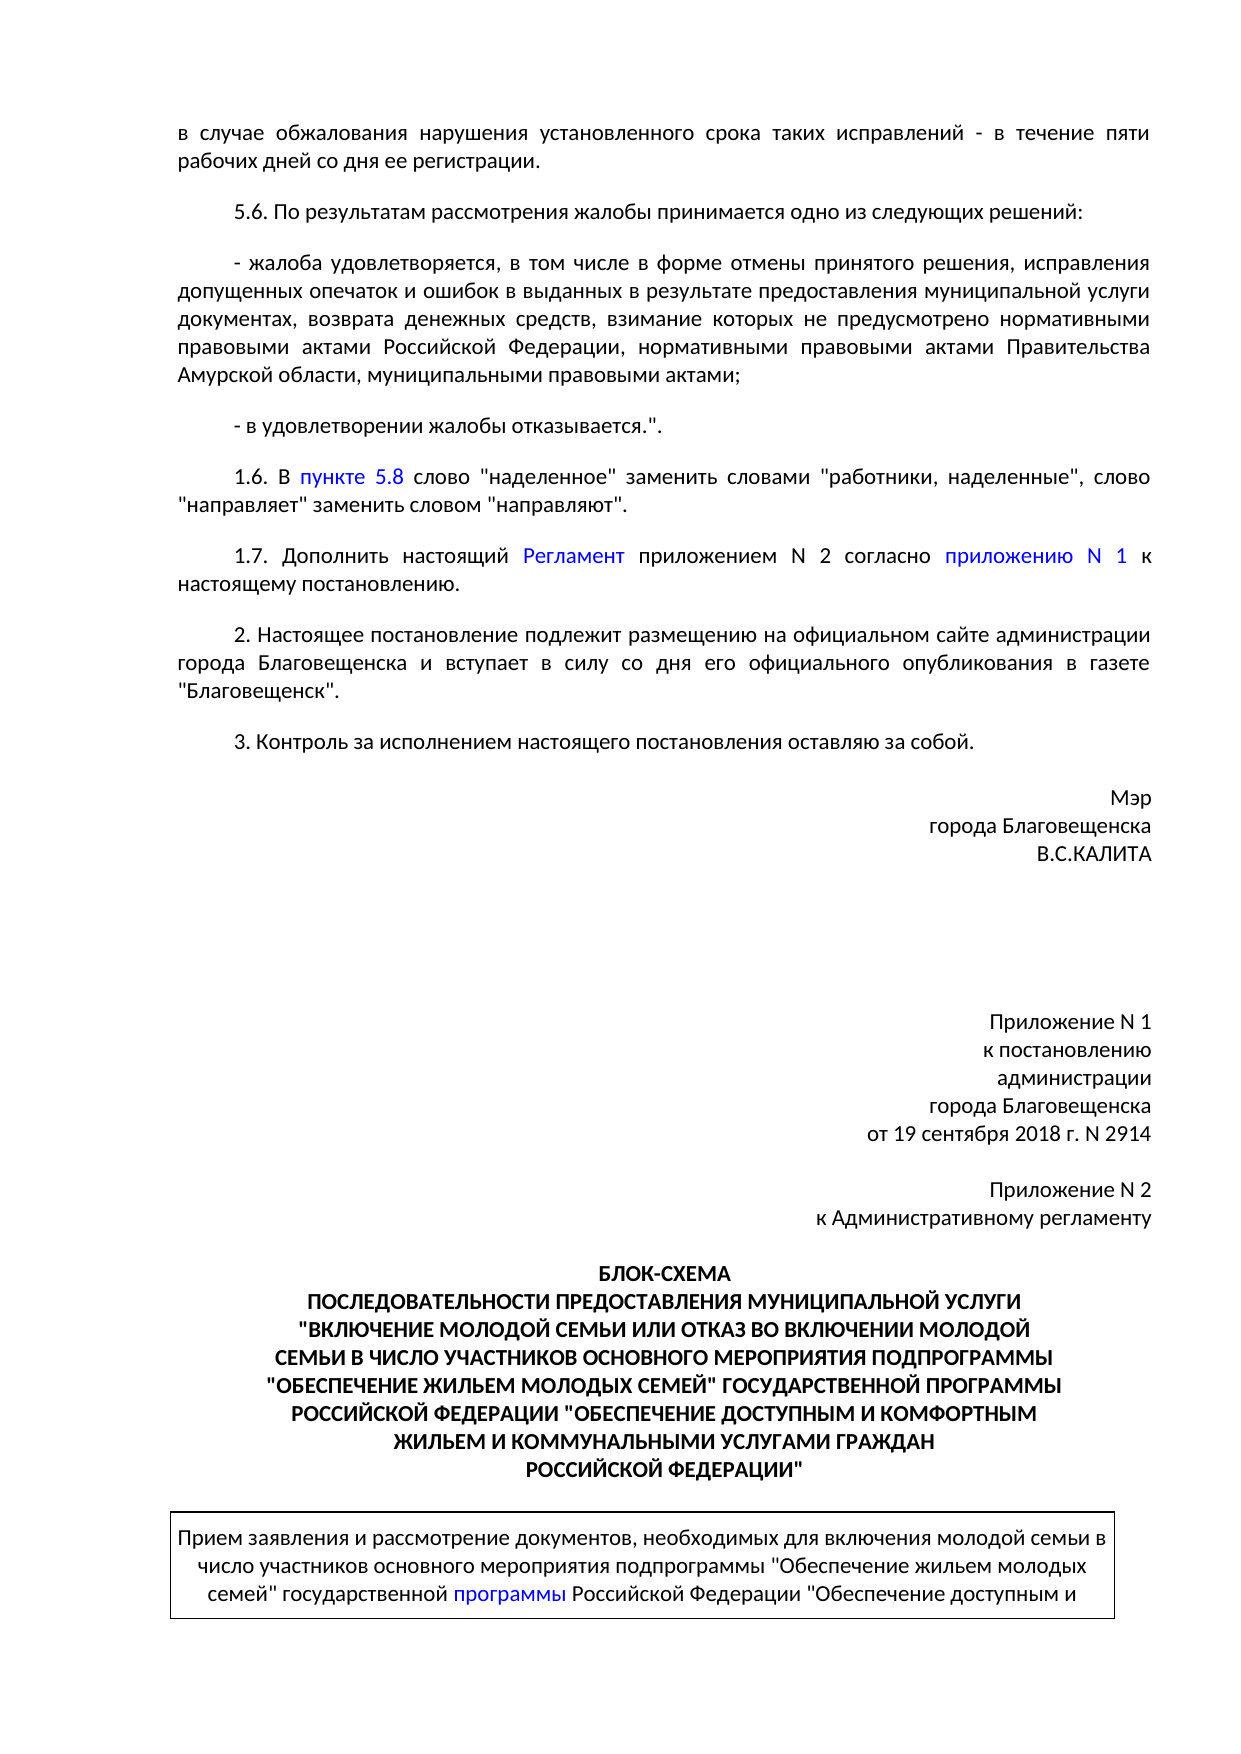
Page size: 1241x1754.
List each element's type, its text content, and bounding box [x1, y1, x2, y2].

text Приложение N 1 [177, 1007, 1152, 1035]
text - в удовлетворении жалобы отказывается.". [177, 411, 1152, 439]
text администрации [177, 1063, 1152, 1091]
text от 19 сентября 2018 г. N 2914 [177, 1119, 1152, 1147]
text - жалоба удовлетворяется, в том числе в форме отмены принятого решения, исправления допущенных опечаток и ошибок в выданных в результате предоставления муниципальной услуги документах, возврата денежных средств, взимание которых не предусмотрено нормативными правовыми актами Российской Федерации, нормативными правовыми актами Правительства Амурской области, муниципальными правовыми актами; [177, 248, 1152, 388]
text Приложение N 2 [177, 1175, 1152, 1203]
text 3. Контроль за исполнением настоящего постановления оставляю за собой. [177, 727, 1152, 755]
title "ОБЕСПЕЧЕНИЕ ЖИЛЬЕМ МОЛОДЫХ СЕМЕЙ" ГОСУДАРСТВЕННОЙ ПРОГРАММЫ [177, 1371, 1152, 1399]
title СЕМЬИ В ЧИСЛО УЧАСТНИКОВ ОСНОВНОГО МЕРОПРИЯТИЯ ПОДПРОГРАММЫ [177, 1343, 1152, 1371]
text города Благовещенска [177, 811, 1152, 839]
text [177, 118, 1152, 174]
title "ВКЛЮЧЕНИЕ МОЛОДОЙ СЕМЬИ ИЛИ ОТКАЗ ВО ВКЛЮЧЕНИИ МОЛОДОЙ [177, 1315, 1152, 1343]
text 5.6. По результатам рассмотрения жалобы принимается одно из следующих решений: [177, 197, 1152, 225]
text 2. Настоящее постановление подлежит размещению на официальном сайте администрации города Благовещенска и вступает в силу со дня его официального опубликования в газете "Благовещенск". [177, 620, 1152, 704]
text 1.6. В пункте 5.8 слово "наделенное" заменить словами "работники, наделенные", слово "направляет" заменить словом "направляют". [177, 462, 1152, 518]
text города Благовещенска [177, 1091, 1152, 1119]
title БЛОК-СХЕМА [177, 1259, 1152, 1287]
title РОССИЙСКОЙ ФЕДЕРАЦИИ "ОБЕСПЕЧЕНИЕ ДОСТУПНЫМ И КОМФОРТНЫМ [177, 1399, 1152, 1427]
text 1.7. Дополнить настоящий Регламент приложением N 2 согласно приложению N 1 к настоящему постановлению. [177, 541, 1152, 597]
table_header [171, 1513, 1114, 1618]
text к Административному регламенту [177, 1203, 1152, 1231]
title ЖИЛЬЕМ И КОММУНАЛЬНЫМИ УСЛУГАМИ ГРАЖДАН [177, 1427, 1152, 1455]
title РОССИЙСКОЙ ФЕДЕРАЦИИ" [177, 1455, 1152, 1483]
text Мэр [177, 783, 1152, 811]
text В.С.КАЛИТА [177, 839, 1152, 867]
title ПОСЛЕДОВАТЕЛЬНОСТИ ПРЕДОСТАВЛЕНИЯ МУНИЦИПАЛЬНОЙ УСЛУГИ [177, 1287, 1152, 1315]
text к постановлению [177, 1035, 1152, 1063]
